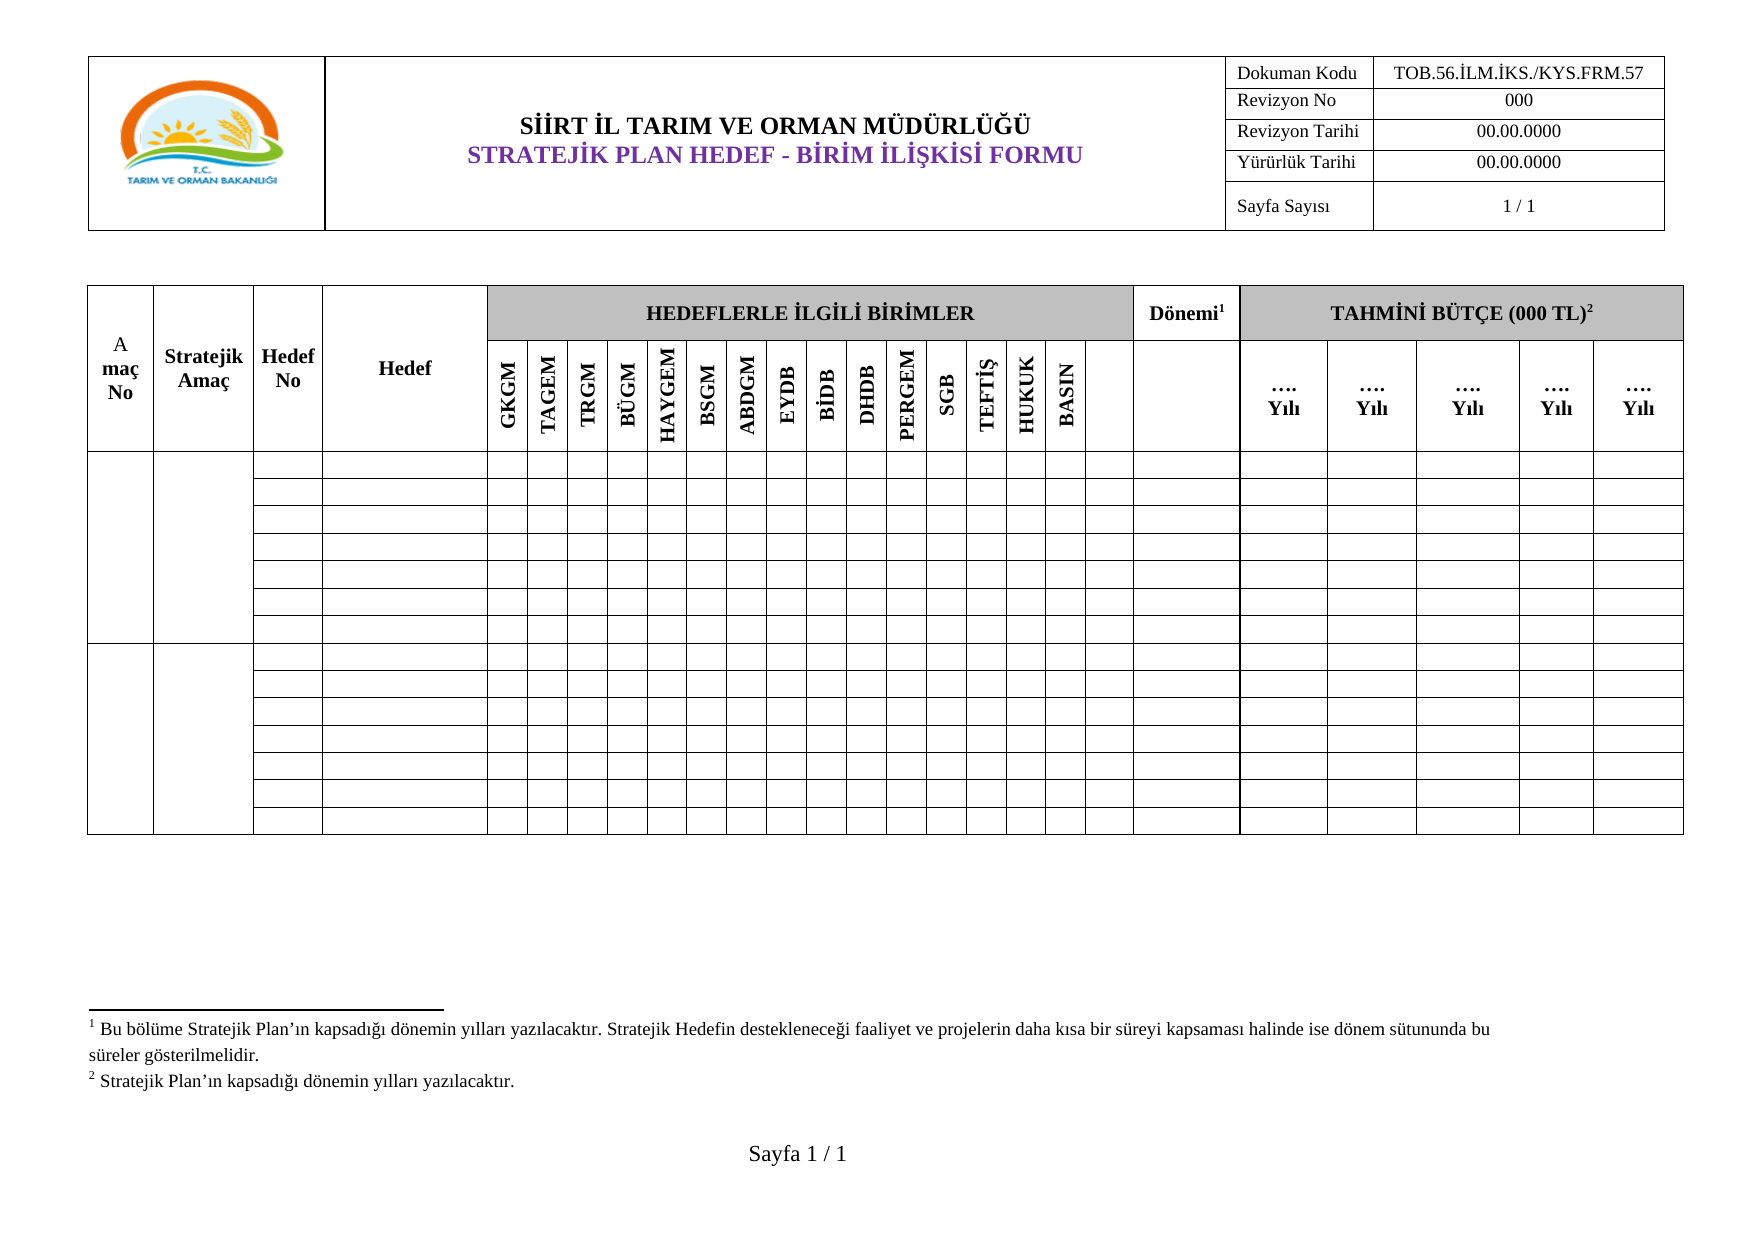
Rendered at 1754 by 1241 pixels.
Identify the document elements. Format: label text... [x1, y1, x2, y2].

table_cell [887, 726, 926, 752]
table_cell [1520, 726, 1593, 752]
table_cell [1417, 698, 1519, 724]
table_cell [1328, 671, 1416, 697]
table_cell [1086, 534, 1133, 560]
table_cell [568, 616, 607, 642]
table_cell [967, 506, 1006, 533]
table_cell [323, 780, 487, 807]
table_cell [1594, 644, 1683, 670]
table_cell [568, 589, 607, 615]
table_cell [727, 780, 766, 807]
table_cell [1046, 698, 1085, 724]
table_header Hedef [323, 286, 487, 451]
table_cell [687, 506, 726, 533]
table_cell [648, 479, 686, 505]
table_cell [727, 753, 766, 779]
table_cell [967, 452, 1006, 478]
table_cell [1417, 726, 1519, 752]
table_cell [608, 726, 647, 752]
table_cell [967, 534, 1006, 560]
table_cell [1134, 534, 1239, 560]
table_cell [1007, 452, 1045, 478]
table_cell [568, 808, 607, 834]
table_cell [648, 780, 686, 807]
table_cell [847, 506, 886, 533]
table_cell [887, 479, 926, 505]
table_cell [528, 698, 567, 724]
table_cell [1328, 534, 1416, 560]
table_cell [1328, 753, 1416, 779]
table_cell [254, 616, 322, 642]
table_cell [687, 616, 726, 642]
table_cell [1134, 780, 1239, 807]
table_cell [1520, 753, 1593, 779]
table_cell [254, 589, 322, 615]
table_cell [488, 534, 527, 560]
table_cell [1007, 698, 1045, 724]
table_cell [254, 780, 322, 807]
table_cell [648, 726, 686, 752]
table_cell [727, 589, 766, 615]
table_cell [1007, 506, 1045, 533]
table_cell [488, 644, 527, 670]
table_cell [1007, 726, 1045, 752]
table_cell [887, 808, 926, 834]
table_cell [967, 561, 1006, 588]
table_cell [807, 644, 846, 670]
table_cell …. Yılı [1417, 341, 1519, 451]
table_cell [847, 534, 886, 560]
table_cell [967, 753, 1006, 779]
table_cell [807, 780, 846, 807]
table_cell [568, 479, 607, 505]
table_cell [1046, 753, 1085, 779]
table_cell [323, 726, 487, 752]
table_cell [528, 780, 567, 807]
table_cell [1007, 561, 1045, 588]
table_cell [323, 808, 487, 834]
table_cell [1328, 616, 1416, 642]
table_cell [687, 808, 726, 834]
table_cell [807, 753, 846, 779]
table_cell [847, 808, 886, 834]
table_cell [154, 644, 253, 834]
table_cell [1046, 534, 1085, 560]
table_cell [648, 561, 686, 588]
table_cell [1086, 341, 1133, 451]
table_cell [608, 808, 647, 834]
table_cell [767, 698, 806, 724]
table_cell [1417, 479, 1519, 505]
table_cell [488, 561, 527, 588]
table_cell [1241, 506, 1327, 533]
table_cell [1134, 808, 1239, 834]
table_cell …. Yılı [1328, 341, 1416, 451]
table_cell [967, 726, 1006, 752]
table_cell EYDB [767, 341, 806, 451]
table_cell [608, 479, 647, 505]
table_cell [1417, 616, 1519, 642]
table_cell [568, 780, 607, 807]
table_cell [1520, 616, 1593, 642]
table_cell [1328, 561, 1416, 588]
table_cell [1328, 479, 1416, 505]
table_cell [1417, 561, 1519, 588]
table_cell [927, 780, 966, 807]
table_cell [1046, 780, 1085, 807]
table_cell [927, 452, 966, 478]
table_cell [1134, 753, 1239, 779]
table_cell [727, 698, 766, 724]
table_cell [847, 616, 886, 642]
table_cell [1594, 698, 1683, 724]
table_cell [528, 589, 567, 615]
table_cell [323, 534, 487, 560]
table_cell [568, 726, 607, 752]
table_cell [927, 726, 966, 752]
table_cell [254, 726, 322, 752]
table_cell [847, 671, 886, 697]
table_cell [568, 753, 607, 779]
table_cell [727, 808, 766, 834]
table_cell [767, 452, 806, 478]
table_cell [528, 671, 567, 697]
table_cell [488, 671, 527, 697]
table_cell [1086, 589, 1133, 615]
table_cell [1328, 506, 1416, 533]
table_cell [847, 479, 886, 505]
table_cell [1520, 671, 1593, 697]
table_cell [1086, 479, 1133, 505]
table_cell [887, 753, 926, 779]
table_cell [1046, 479, 1085, 505]
table_cell BSGM [687, 341, 726, 451]
table_cell …. Yılı [1520, 341, 1593, 451]
table_cell [488, 698, 527, 724]
table_cell [807, 452, 846, 478]
table_cell [727, 506, 766, 533]
table_cell [1086, 808, 1133, 834]
table_cell [1241, 534, 1327, 560]
table_cell [528, 506, 567, 533]
table_cell [648, 506, 686, 533]
table_cell [1134, 341, 1239, 451]
table_cell [1241, 671, 1327, 697]
table_cell [1328, 780, 1416, 807]
table_cell [488, 808, 527, 834]
table_cell [1520, 534, 1593, 560]
table_cell [648, 698, 686, 724]
table_cell [1417, 506, 1519, 533]
table_cell [1007, 534, 1045, 560]
table_cell [727, 616, 766, 642]
table_cell [1520, 644, 1593, 670]
table_cell [488, 726, 527, 752]
table_cell [967, 479, 1006, 505]
table_cell [1007, 753, 1045, 779]
table_cell [927, 808, 966, 834]
table_cell [528, 644, 567, 670]
table_cell [323, 671, 487, 697]
table_cell [1417, 780, 1519, 807]
table_cell [807, 589, 846, 615]
table_cell [1086, 616, 1133, 642]
table_cell TEFTİŞ [967, 341, 1006, 451]
table_cell [254, 452, 322, 478]
table_cell [967, 616, 1006, 642]
table_cell [323, 753, 487, 779]
table_cell [807, 561, 846, 588]
table_cell [767, 726, 806, 752]
table_cell [528, 726, 567, 752]
table_cell [687, 561, 726, 588]
table_cell [767, 561, 806, 588]
table_cell [887, 644, 926, 670]
table_cell [767, 589, 806, 615]
table_cell [927, 671, 966, 697]
table_cell [1241, 561, 1327, 588]
table_cell [927, 644, 966, 670]
table_cell [767, 534, 806, 560]
table_cell [88, 644, 153, 834]
table_cell [1241, 808, 1327, 834]
table_cell [927, 616, 966, 642]
table_cell [528, 753, 567, 779]
table_cell [608, 780, 647, 807]
table_cell …. Yılı [1241, 341, 1327, 451]
table_cell [847, 753, 886, 779]
table_cell [648, 808, 686, 834]
table_cell [887, 561, 926, 588]
table_cell [847, 726, 886, 752]
table_cell [1046, 726, 1085, 752]
table_cell [967, 780, 1006, 807]
table_cell [254, 506, 322, 533]
table_cell [1594, 780, 1683, 807]
table_cell [967, 589, 1006, 615]
table_cell [88, 452, 153, 642]
table_cell [1594, 808, 1683, 834]
table_cell [1007, 808, 1045, 834]
table_cell [927, 534, 966, 560]
table_cell [887, 589, 926, 615]
table_cell [847, 452, 886, 478]
table_cell [687, 698, 726, 724]
table_cell [1086, 753, 1133, 779]
table_cell [1007, 479, 1045, 505]
table_cell [488, 589, 527, 615]
table_cell [1134, 616, 1239, 642]
table_cell [1328, 589, 1416, 615]
table_cell [528, 616, 567, 642]
table_cell [528, 561, 567, 588]
table_cell [254, 644, 322, 670]
table_cell [887, 506, 926, 533]
table_cell [488, 452, 527, 478]
table_cell [1086, 506, 1133, 533]
table_cell [254, 753, 322, 779]
table_cell [1134, 561, 1239, 588]
table_cell [528, 808, 567, 834]
table_cell [1417, 452, 1519, 478]
table_cell [1086, 780, 1133, 807]
table_cell [1134, 506, 1239, 533]
table_cell [1134, 671, 1239, 697]
table_cell [528, 452, 567, 478]
table_cell [568, 561, 607, 588]
table_cell [648, 671, 686, 697]
table_cell [767, 479, 806, 505]
table_cell [687, 452, 726, 478]
table_cell [767, 616, 806, 642]
table_cell [1134, 644, 1239, 670]
table_cell [254, 534, 322, 560]
table_cell [1241, 726, 1327, 752]
table_cell [1046, 808, 1085, 834]
table_cell [1046, 506, 1085, 533]
table_cell [1007, 589, 1045, 615]
table_cell [927, 698, 966, 724]
table_cell [528, 479, 567, 505]
table_cell [1417, 644, 1519, 670]
table_cell [323, 506, 487, 533]
table_cell [254, 479, 322, 505]
table_cell [967, 671, 1006, 697]
table_cell [767, 753, 806, 779]
table_cell [1520, 479, 1593, 505]
table_cell [608, 671, 647, 697]
table_cell [1594, 561, 1683, 588]
table_cell [1086, 698, 1133, 724]
table_cell [1046, 671, 1085, 697]
table_cell [1594, 753, 1683, 779]
table_cell DHDB [847, 341, 886, 451]
table_cell [807, 506, 846, 533]
table_cell [1594, 589, 1683, 615]
table_cell [154, 452, 253, 642]
table_cell [568, 452, 607, 478]
table_cell [1241, 753, 1327, 779]
table_cell [807, 698, 846, 724]
table_cell [807, 534, 846, 560]
table_cell [1328, 644, 1416, 670]
table_cell [608, 561, 647, 588]
table_cell BASIN [1046, 341, 1085, 451]
table_cell [1007, 671, 1045, 697]
table_cell [608, 589, 647, 615]
table_cell [254, 671, 322, 697]
table_cell [1086, 726, 1133, 752]
table_cell [687, 479, 726, 505]
table_cell [767, 644, 806, 670]
table_cell [1417, 589, 1519, 615]
table_cell [1134, 589, 1239, 615]
table_cell [488, 753, 527, 779]
table_cell [648, 534, 686, 560]
table_cell [1007, 644, 1045, 670]
table_cell [608, 616, 647, 642]
table_cell [887, 534, 926, 560]
table_cell [608, 534, 647, 560]
table_cell [927, 561, 966, 588]
table_cell [488, 616, 527, 642]
table_cell HAYGEM [648, 341, 686, 451]
table_cell [767, 808, 806, 834]
table_cell [1241, 644, 1327, 670]
table_cell [1594, 671, 1683, 697]
table_cell [847, 589, 886, 615]
table_cell [323, 616, 487, 642]
table_cell [1134, 479, 1239, 505]
table_cell [687, 589, 726, 615]
table_cell [1520, 698, 1593, 724]
table_cell [1328, 452, 1416, 478]
table_cell [1520, 561, 1593, 588]
table_cell [807, 671, 846, 697]
table_cell [807, 616, 846, 642]
table_cell [927, 753, 966, 779]
table_header Amaç No [88, 286, 153, 451]
table_cell [568, 644, 607, 670]
table_cell [488, 479, 527, 505]
table_cell TRGM [568, 341, 607, 451]
table_cell [687, 644, 726, 670]
table_cell [1520, 589, 1593, 615]
table_cell [887, 616, 926, 642]
table_cell [1417, 671, 1519, 697]
table_cell [887, 452, 926, 478]
table_cell [727, 479, 766, 505]
table_cell [807, 479, 846, 505]
table_cell [648, 644, 686, 670]
table_cell [727, 726, 766, 752]
table_cell [608, 644, 647, 670]
table_cell [1134, 698, 1239, 724]
table_cell [528, 534, 567, 560]
table_cell [1417, 753, 1519, 779]
table_cell [1046, 589, 1085, 615]
table_cell [608, 506, 647, 533]
table_cell [648, 589, 686, 615]
table_cell [1520, 506, 1593, 533]
table_cell [1134, 726, 1239, 752]
table_cell [847, 698, 886, 724]
table_cell [608, 753, 647, 779]
table_cell [767, 671, 806, 697]
table_cell [1520, 452, 1593, 478]
table_cell [767, 780, 806, 807]
table_cell [488, 506, 527, 533]
table_cell ABDGM [727, 341, 766, 451]
table_header HEDEFLERLE İLGİLİ BİRİMLER [488, 286, 1133, 340]
table_cell [648, 753, 686, 779]
table_cell TAGEM [528, 341, 567, 451]
table_cell [1594, 452, 1683, 478]
table_cell [727, 644, 766, 670]
table_cell HUKUK [1007, 341, 1045, 451]
table_cell [1328, 698, 1416, 724]
table_cell [1328, 726, 1416, 752]
table_cell [323, 452, 487, 478]
table_cell [887, 780, 926, 807]
table_cell [568, 671, 607, 697]
table_cell [254, 698, 322, 724]
table_cell [1086, 671, 1133, 697]
table_cell [887, 698, 926, 724]
table_cell [1134, 452, 1239, 478]
table_cell [727, 671, 766, 697]
table_header TAHMİNİ BÜTÇE (000 TL) [1241, 286, 1683, 340]
table_cell [927, 479, 966, 505]
table_cell [727, 452, 766, 478]
table_cell [847, 644, 886, 670]
table_cell [254, 561, 322, 588]
table_cell [727, 561, 766, 588]
table_cell [608, 698, 647, 724]
table_cell [687, 534, 726, 560]
table_cell [1086, 644, 1133, 670]
table_cell [1594, 726, 1683, 752]
table_cell [927, 589, 966, 615]
table_cell [1594, 616, 1683, 642]
table_cell [767, 506, 806, 533]
table_cell PERGEM [887, 341, 926, 451]
table_cell [1086, 452, 1133, 478]
table_cell [323, 589, 487, 615]
table_cell [568, 534, 607, 560]
table_cell [1520, 808, 1593, 834]
table_cell [687, 726, 726, 752]
table_cell [1594, 506, 1683, 533]
table_cell GKGM [488, 341, 527, 451]
table_cell [807, 808, 846, 834]
table_cell BİDB [807, 341, 846, 451]
table_cell [568, 698, 607, 724]
table_cell [1046, 561, 1085, 588]
table_cell [608, 452, 647, 478]
table_cell [967, 698, 1006, 724]
table_cell [1520, 780, 1593, 807]
table_cell [967, 644, 1006, 670]
table_cell [1594, 479, 1683, 505]
table_cell [727, 534, 766, 560]
table_cell [1241, 780, 1327, 807]
table_cell [1007, 780, 1045, 807]
table_cell [1417, 534, 1519, 560]
table_cell [323, 561, 487, 588]
table_cell [323, 479, 487, 505]
table_cell [1241, 616, 1327, 642]
table_cell [687, 753, 726, 779]
table_cell [927, 506, 966, 533]
table_cell [687, 780, 726, 807]
table_cell …. Yılı [1594, 341, 1683, 451]
table_cell [847, 780, 886, 807]
table_header Stratejik Amaç [154, 286, 253, 451]
table_cell [1086, 561, 1133, 588]
table_cell [807, 726, 846, 752]
table_cell [1046, 452, 1085, 478]
table_cell [1328, 808, 1416, 834]
table_header Dönemi [1134, 286, 1239, 340]
table_cell [847, 561, 886, 588]
table_cell [1241, 698, 1327, 724]
table_cell [1241, 589, 1327, 615]
table_cell BÜGM [608, 341, 647, 451]
table_cell [648, 452, 686, 478]
table_cell [1046, 644, 1085, 670]
table_cell [1417, 808, 1519, 834]
table_cell [687, 671, 726, 697]
table_cell [323, 644, 487, 670]
table_cell [648, 616, 686, 642]
table_cell [323, 698, 487, 724]
table_cell [1241, 479, 1327, 505]
table_cell [967, 808, 1006, 834]
table_cell SGB [927, 341, 966, 451]
table_cell [1046, 616, 1085, 642]
table_header Hedef No [254, 286, 322, 451]
table_cell [1241, 452, 1327, 478]
table_cell [1007, 616, 1045, 642]
table_cell [1594, 534, 1683, 560]
picture [108, 69, 294, 205]
table_cell [568, 506, 607, 533]
table_cell [887, 671, 926, 697]
table_cell [488, 780, 527, 807]
table_cell [254, 808, 322, 834]
